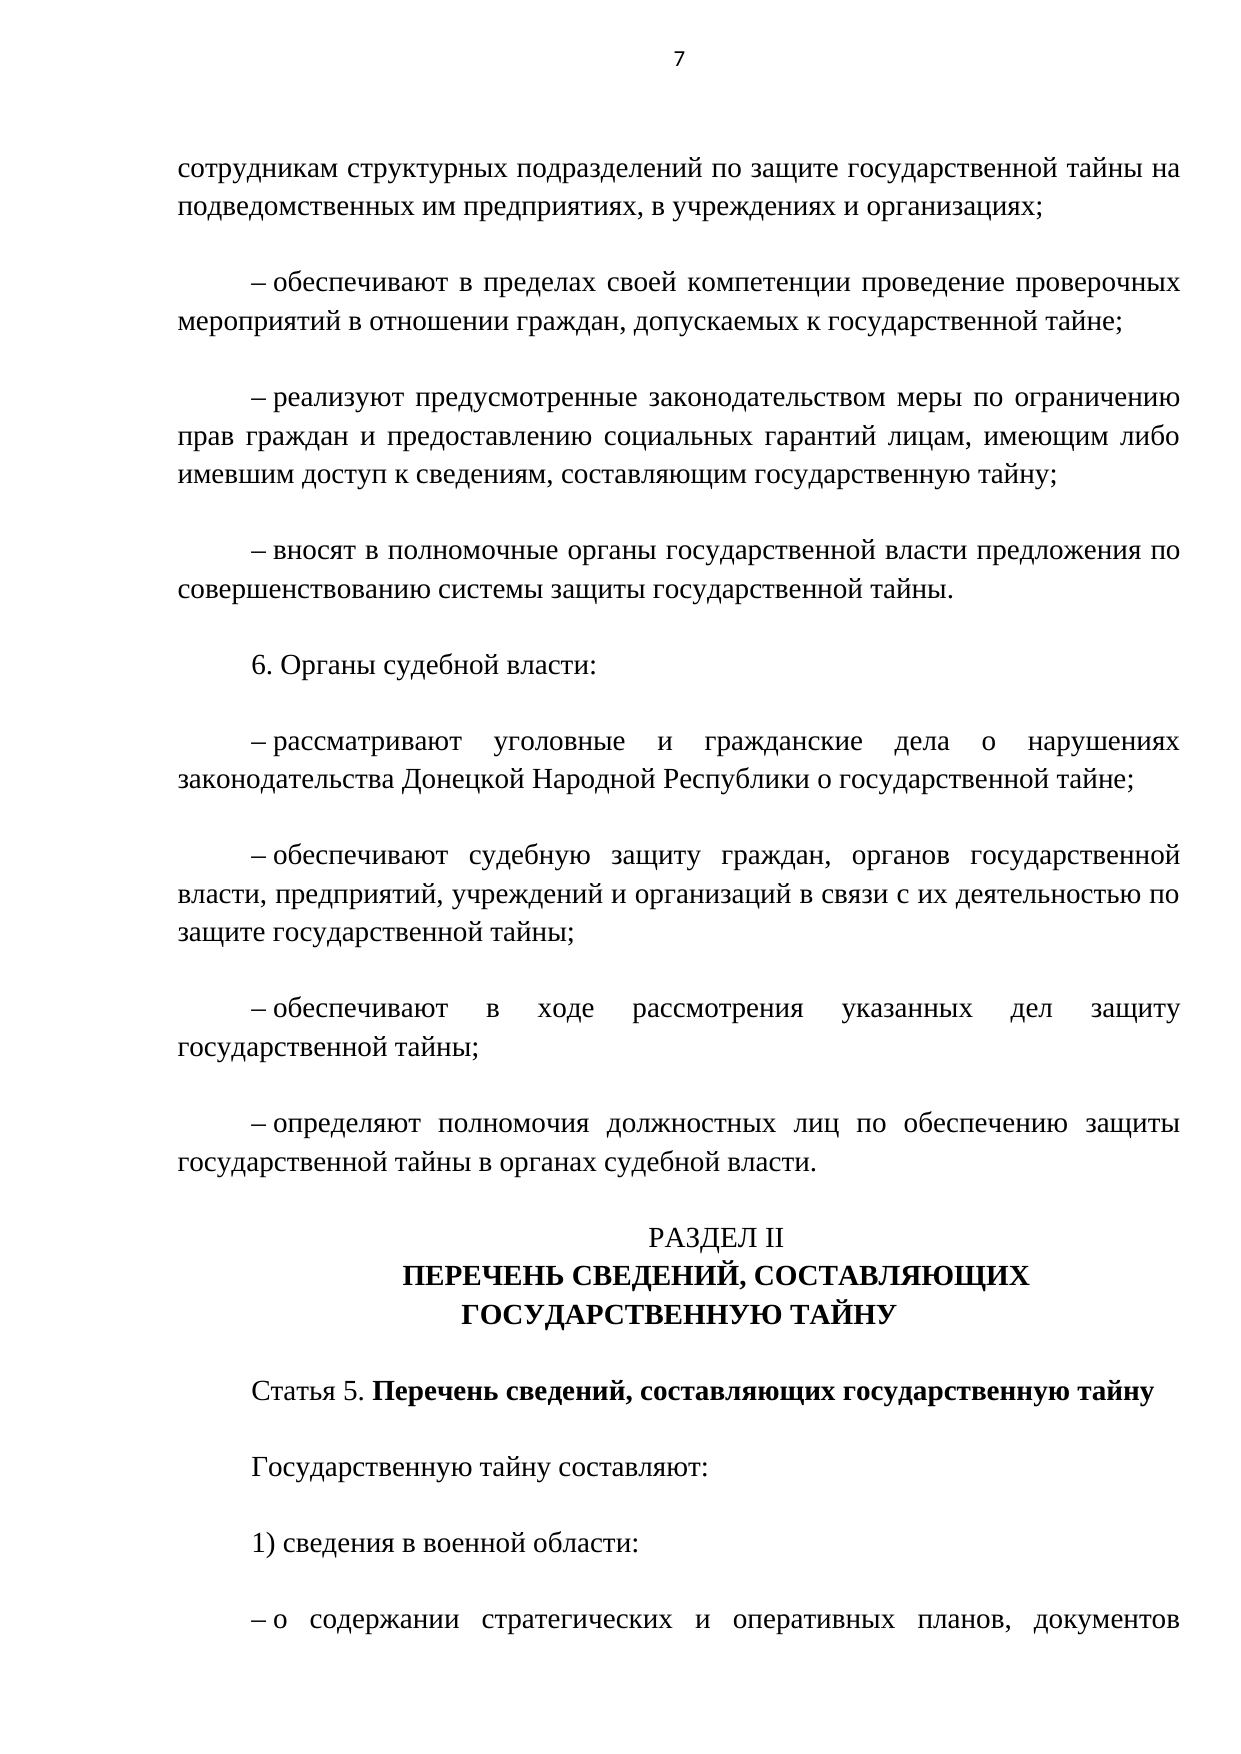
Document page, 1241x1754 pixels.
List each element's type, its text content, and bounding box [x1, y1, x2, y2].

text 6. Органы судебной власти: [177, 647, 1181, 680]
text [177, 1601, 1181, 1634]
text – обеспечивают в ходе рассмотрения указанных дел защиту государственной тайны; [177, 991, 1181, 1063]
text 1) сведения в военной области: [177, 1525, 1181, 1558]
text – рассматривают уголовные и гражданские дела о нарушениях законодательства Донецкой Народной Республики о государственной тайне; [177, 723, 1181, 795]
text – определяют полномочия должностных лиц по обеспечению защиты государственной тайны в органах судебной власти. [177, 1105, 1181, 1177]
text – обеспечивают судебную защиту граждан, органов государственной власти, предприятий, учреждений и организаций в связи с их деятельностью по защите государственной тайны; [177, 837, 1181, 948]
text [177, 150, 1181, 222]
text – вносят в полномочные органы государственной власти предложения по совершенствованию системы защиты государственной тайны. [177, 532, 1181, 604]
text Раздел II [177, 1220, 1181, 1253]
text ПЕРЕЧЕНЬ СВЕДЕНИЙ, СОСТАВЛЯЮЩИХ ГОСУДАРСТВЕННУЮ ТАЙНУ [177, 1258, 1181, 1330]
text – обеспечивают в пределах своей компетенции проведение проверочных мероприятий в отношении граждан, допускаемых к государственной тайне; [177, 264, 1181, 337]
text Государственную тайну составляют: [177, 1449, 1181, 1482]
text Статья 5. Перечень сведений, составляющих государственную тайну [177, 1373, 1181, 1406]
text – реализуют предусмотренные законодательством меры по ограничению прав граждан и предоставлению социальных гарантий лицам, имеющим либо имевшим доступ к сведениям, составляющим государственную тайну; [177, 379, 1181, 490]
